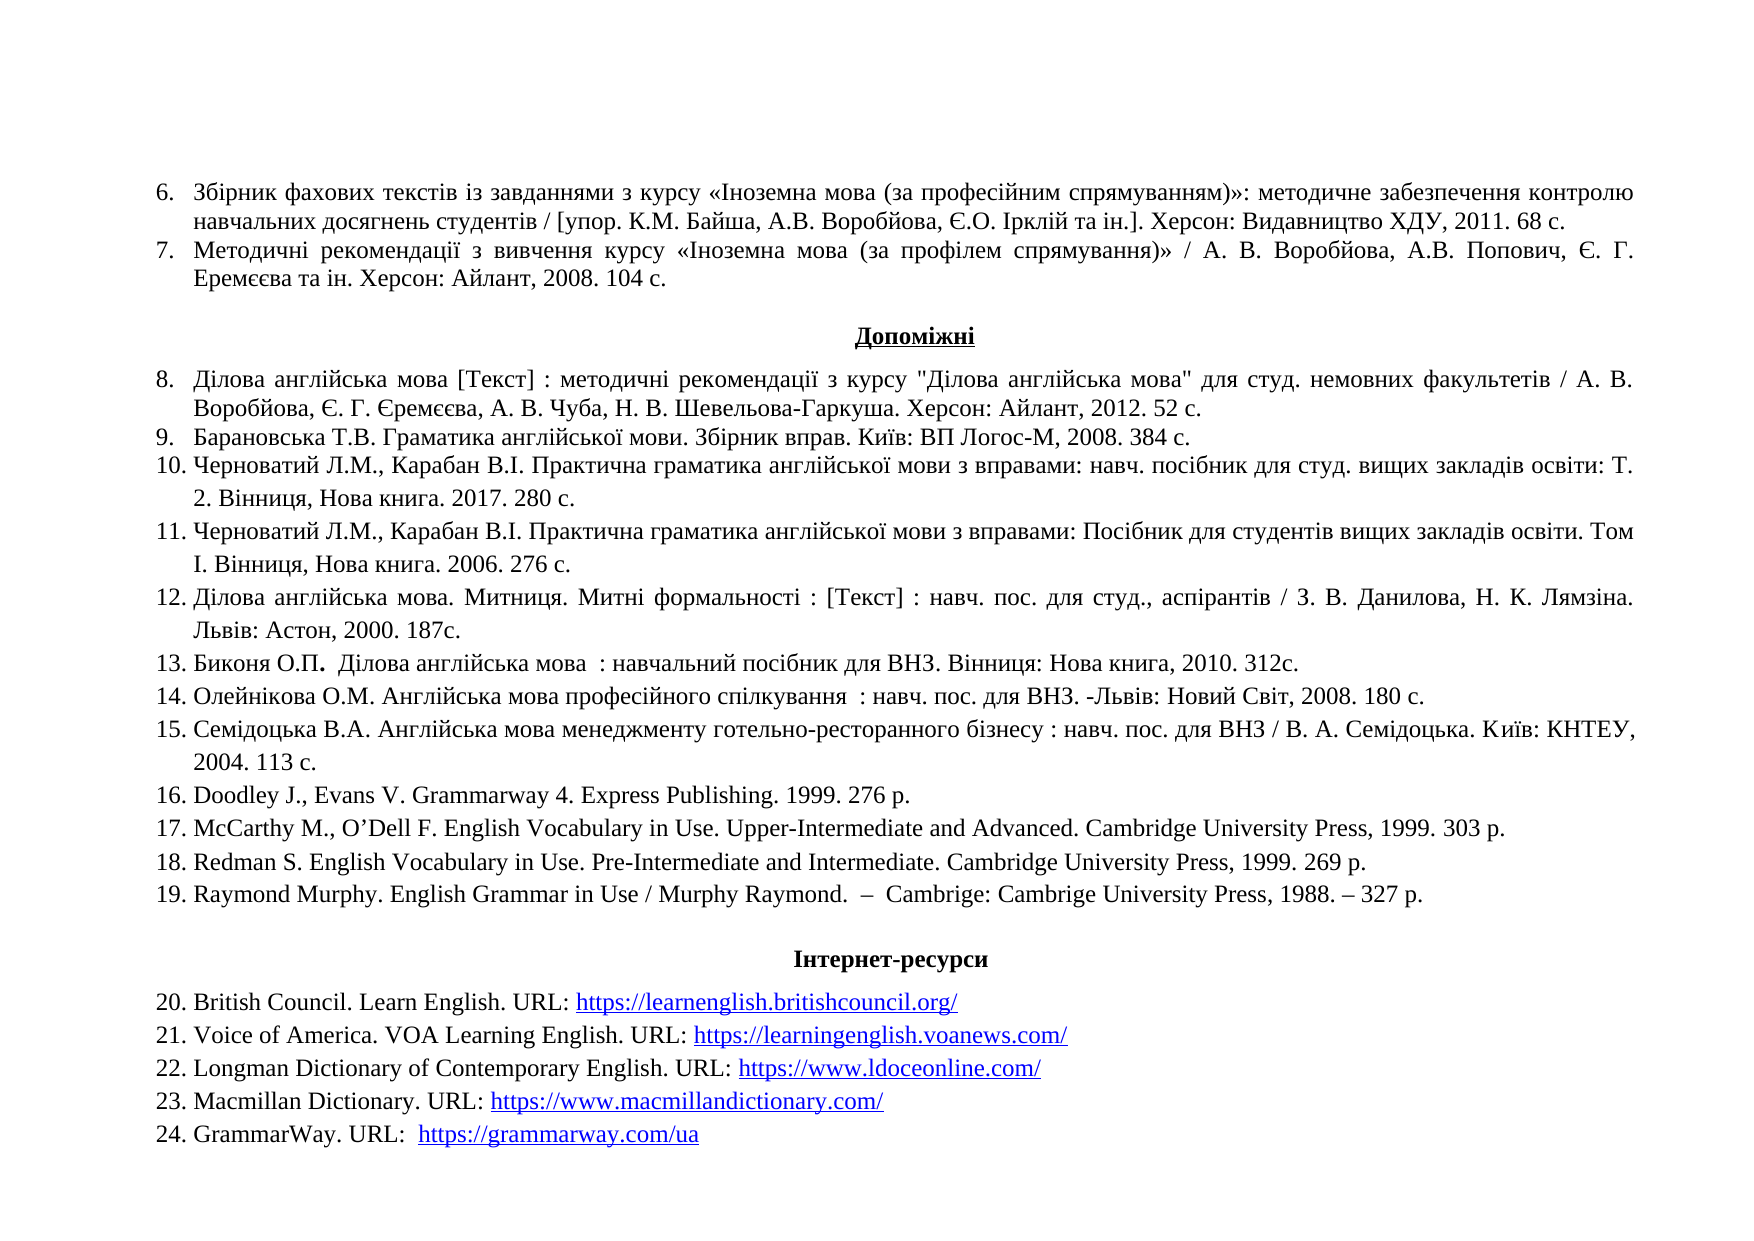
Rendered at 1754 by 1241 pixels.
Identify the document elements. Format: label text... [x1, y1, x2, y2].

list Raymond Murphy. English Grammar in Use / Murphy Raymond. – Cambrige: Cambrige University Press, 1988. – 327 p. [156, 879, 1636, 908]
list Macmillan Dictionary. URL: https://www.macmillandictionary.com/ [156, 1086, 1636, 1114]
list Олейнікова О.М. Англійська мова професійного спілкування : навч. пос. для ВНЗ. -Львів: Новий Світ, 2008. 180 c. [156, 681, 1636, 710]
list Redman S. English Vocabulary in Use. Pre-Intermediate and Intermediate. Cambridge University Press, 1999. 269 p. [156, 847, 1636, 875]
list GrammarWay. URL: https://grammarway.com/ua [156, 1119, 1636, 1148]
list Методичні рекомендації з вивчення курсу «Іноземна мова (за профілем спрямування)» / А. В. Воробйова, А.В. Попович, Є. Г. Еремєєва та ін. Херсон: Айлант, 2008. 104 с. [156, 235, 1636, 292]
list Doodley J., Evans V. Grammarway 4. Express Publishing. 1999. 276 p. [156, 781, 1636, 809]
list Longman Dictionary of Contemporary English. URL: https://www.ldoceonline.com/ [156, 1053, 1636, 1082]
list Семідоцька В.А. Англійська мова менеджменту готельно-ресторанного бізнесу : навч. пос. для ВНЗ / В. А. Семідоцька. Київ: КНТЕУ, 2004. 113 c. [156, 714, 1636, 776]
list Ділова англійська мова [Текст] : методичні рекомендації з курсу "Ділова англійська мова" для студ. немовних факультетів / А. В. Воробйова, Є. Г. Єремєєва, А. В. Чуба, Н. В. Шевельова-Гаркуша. Херсон: Айлант, 2012. 52 c. [156, 364, 1636, 422]
list British Council. Learn English. URL: https://learnenglish.britishcouncil.org/ [156, 987, 1636, 1016]
list Черноватий Л.М., Карабан В.І. Практична граматика англійської мови з вправами: навч. посібник для студ. вищих закладів освіти: Т. 2. Вінниця, Нова книга. 2017. 280 с. [156, 450, 1636, 512]
list Voice of America. VOA Learning English. URL: https://learningenglish.voanews.com/ [156, 1020, 1636, 1048]
list Барановська Т.В. Граматика англійської мови. Збірник вправ. Київ: ВП Логос-М, 2008. 384 с. [156, 422, 1636, 450]
list Збірник фахових текстів із завданнями з курсу «Іноземна мова (за професійним спрямуванням)»: методичне забезпечення контролю навчальних досягнень студентів / [упор. К.М. Байша, А.В. Воробйова, Є.О. Ірклій та ін.]. Херсон: Видавництво ХДУ, 2011. 68 с. [156, 177, 1636, 235]
list Биконя О.П. Ділова англійська мова : навчальний посібник для ВНЗ. Вінниця: Нова книга, 2010. 312c. [156, 648, 1636, 677]
list Черноватий Л.М., Карабан В.І. Практична граматика англійської мови з вправами: Посібник для студентів вищих закладів освіти. Том І. Вінниця, Нова книга. 2006. 276 с. [156, 516, 1636, 578]
list Допоміжні [193, 321, 1636, 350]
list McCarthy M., O’Dell F. English Vocabulary in Use. Upper-Intermediate and Advanced. Cambridge University Press, 1999. 303 p. [156, 813, 1636, 842]
list Ділова англійська мова. Митниця. Митні формальності : [Текст] : навч. пос. для студ., аспірантів / З. В. Данилова, Н. К. Лямзіна. Львів: Астон, 2000. 187c. [156, 582, 1636, 644]
list Інтернет-ресурси [793, 944, 1636, 972]
